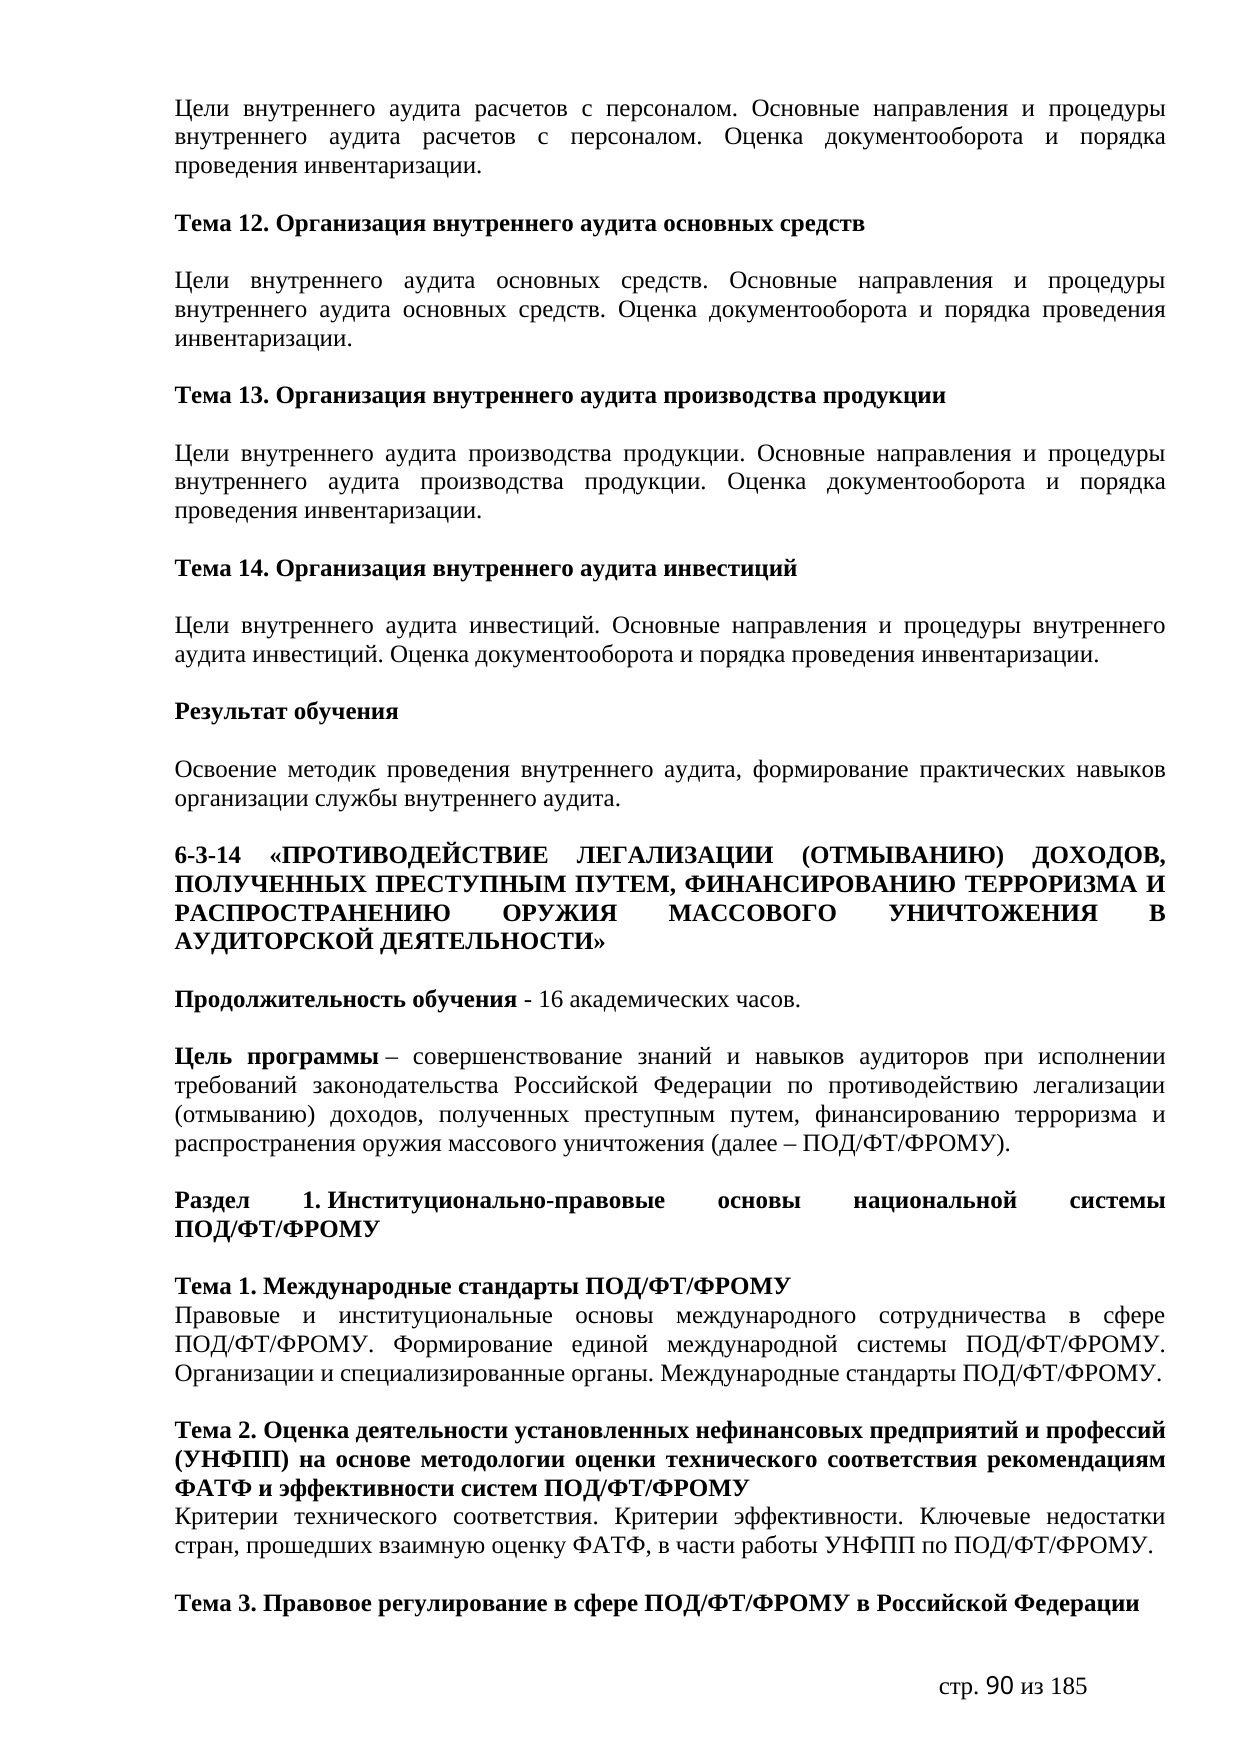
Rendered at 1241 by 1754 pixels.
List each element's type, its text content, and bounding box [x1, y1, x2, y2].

text Цели внутреннего аудита производства продукции. Основные направления и процедуры внутреннего аудита производства продукции. Оценка документооборота и порядка проведения инвентаризации. [174, 438, 1166, 524]
text 6-3-14 «ПРОТИВОДЕЙСТВИЕ ЛЕГАЛИЗАЦИИ (ОТМЫВАНИЮ) ДОХОДОВ, ПОЛУЧЕННЫХ ПРЕСТУПНЫМ ПУТЕМ, ФИНАНСИРОВАНИЮ ТЕРРОРИЗМА И РАСПРОСТРАНЕНИЮ ОРУЖИЯ МАССОВОГО УНИЧТОЖЕНИЯ В АУДИТОРСКОЙ ДЕЯТЕЛЬНОСТИ» [174, 840, 1166, 955]
text Тема 1. Международные стандарты ПОД/ФТ/ФРОМУ [174, 1271, 1166, 1300]
text Цели внутреннего аудита основных средств. Основные направления и процедуры внутреннего аудита основных средств. Оценка документооборота и порядка проведения инвентаризации. [174, 265, 1166, 351]
text Продолжительность обучения - 16 академических часов. [174, 984, 1166, 1013]
text Тема 3. Правовое регулирование в сфере ПОД/ФТ/ФРОМУ в Российской Федерации [174, 1588, 1166, 1616]
text Тема 14. Организация внутреннего аудита инвестиций [174, 553, 1166, 581]
text Тема 13. Организация внутреннего аудита производства продукции [174, 380, 1166, 409]
text Правовые и институциональные основы международного сотрудничества в сфере ПОД/ФТ/ФРОМУ. Формирование единой международной системы ПОД/ФТ/ФРОМУ. Организации и специализированные органы. Международные стандарты ПОД/ФТ/ФРОМУ. [174, 1300, 1166, 1386]
text Тема 12. Организация внутреннего аудита основных средств [174, 208, 1166, 236]
text Цели внутреннего аудита инвестиций. Основные направления и процедуры внутреннего аудита инвестиций. Оценка документооборота и порядка проведения инвентаризации. [174, 610, 1166, 668]
text Цели внутреннего аудита расчетов с персоналом. Основные направления и процедуры внутреннего аудита расчетов с персоналом. Оценка документооборота и порядка проведения инвентаризации. [174, 93, 1166, 179]
text Раздел 1. Институционально-правовые основы национальной системы ПОД/ФТ/ФРОМУ [174, 1185, 1166, 1243]
text Критерии технического соответствия. Критерии эффективности. Ключевые недостатки стран, прошедших взаимную оценку ФАТФ, в части работы УНФПП по ПОД/ФТ/ФРОМУ. [174, 1501, 1166, 1559]
text Освоение методик проведения внутреннего аудита, формирование практических навыков организации службы внутреннего аудита. [174, 754, 1166, 811]
text Цель программы – совершенствование знаний и навыков аудиторов при исполнении требований законодательства Российской Федерации по противодействию легализации (отмыванию) доходов, полученных преступным путем, финансированию терроризма и распространения оружия массового уничтожения (далее – ПОД/ФТ/ФРОМУ). [174, 1041, 1166, 1156]
text Тема 2. Оценка деятельности установленных нефинансовых предприятий и профессий (УНФПП) на основе методологии оценки технического соответствия рекомендациям ФАТФ и эффективности систем ПОД/ФТ/ФРОМУ [174, 1415, 1166, 1501]
text Результат обучения [174, 696, 1166, 725]
